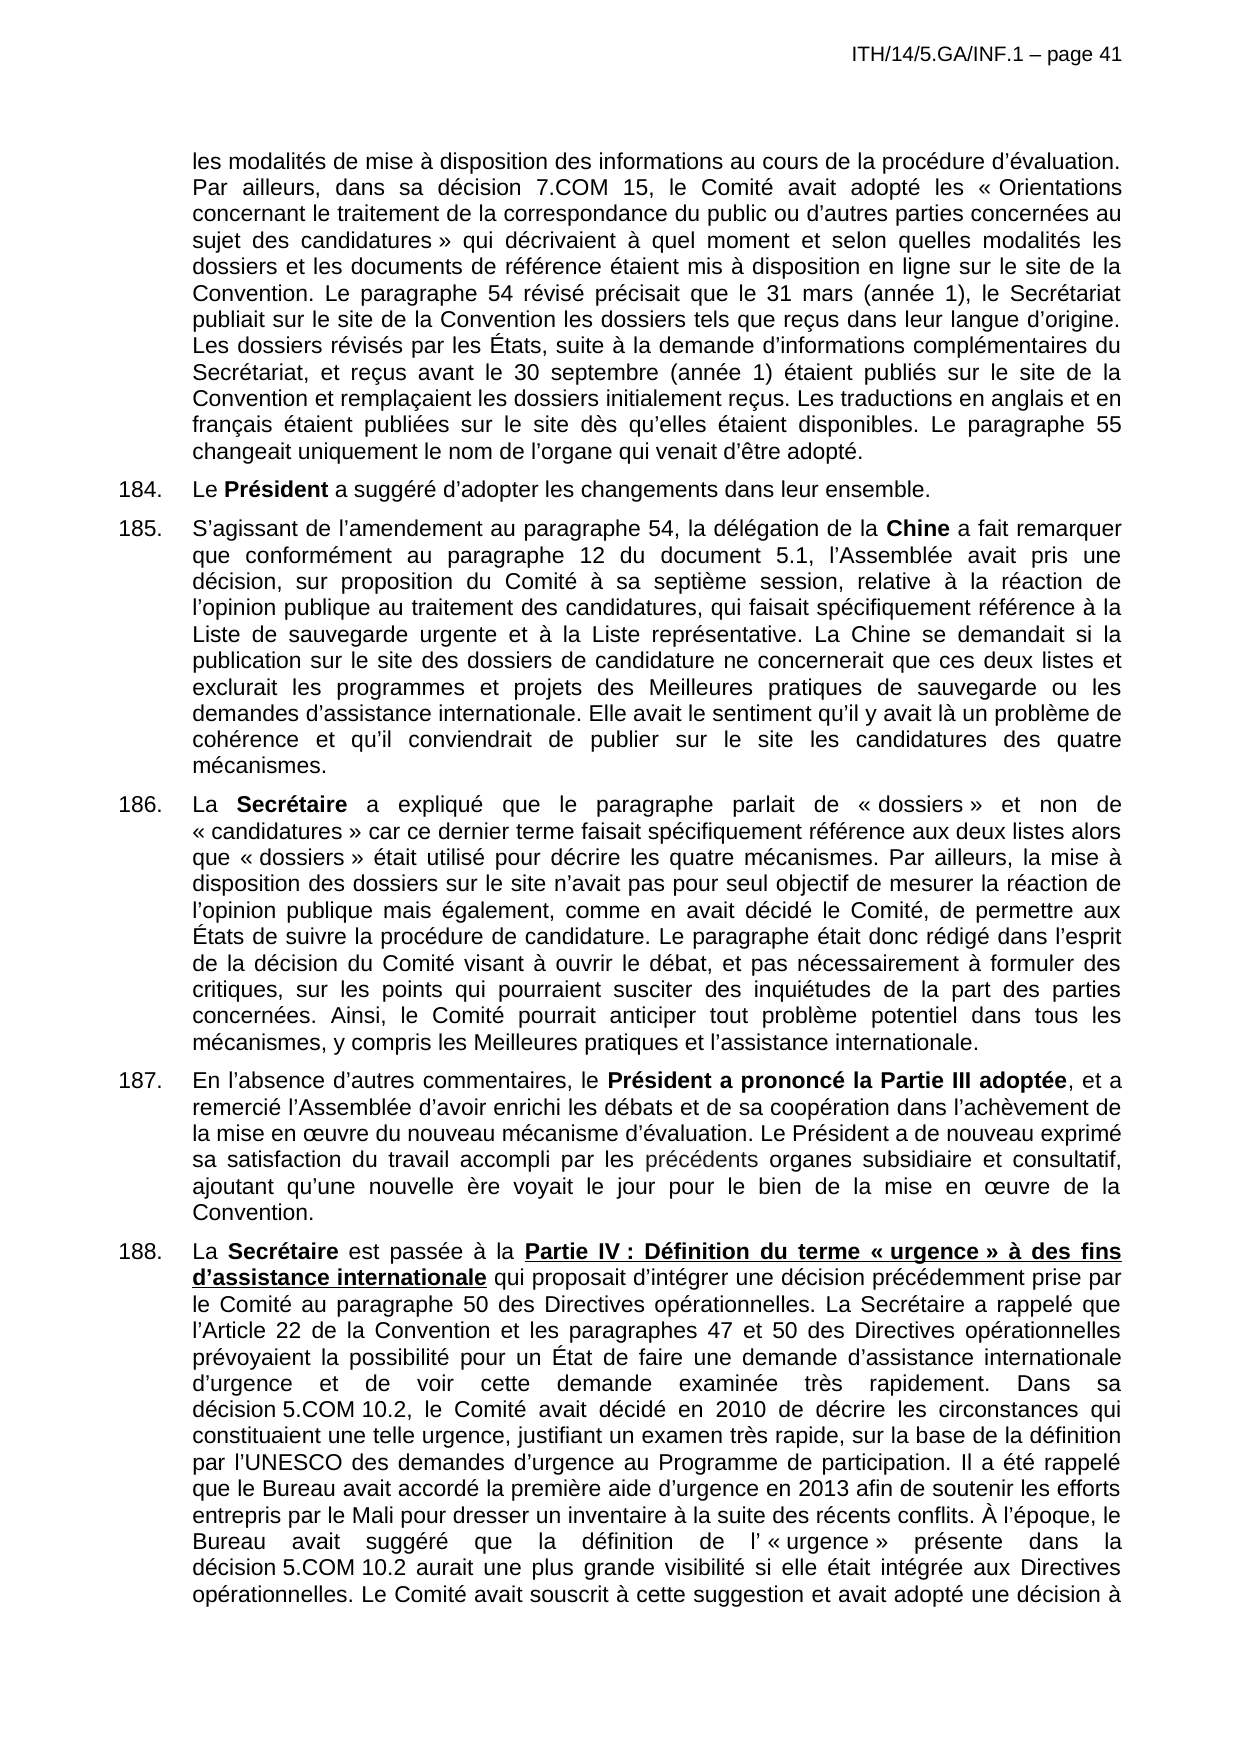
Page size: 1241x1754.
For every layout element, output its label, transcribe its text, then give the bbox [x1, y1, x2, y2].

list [118, 148, 1122, 464]
list La Secrétaire a expliqué que le paragraphe parlait de « dossiers » et non de « candidatures » car ce dernier terme faisait spécifiquement référence aux deux listes alors que « dossiers » était utilisé pour décrire les quatre mécanismes. Par ailleurs, la mise à disposition des dossiers sur le site n’avait pas pour seul objectif de mesurer la réaction de l’opinion publique mais également, comme en avait décidé le Comité, de permettre aux États de suivre la procédure de candidature. Le paragraphe était donc rédigé dans l’esprit de la décision du Comité visant à ouvrir le débat, et pas nécessairement à formuler des critiques, sur les points qui pourraient susciter des inquiétudes de la part des parties concernées. Ainsi, le Comité pourrait anticiper tout problème potentiel dans tous les mécanismes, y compris les Meilleures pratiques et l’assistance internationale. [118, 791, 1122, 1055]
list S’agissant de l’amendement au paragraphe 54, la délégation de la Chine a fait remarquer que conformément au paragraphe 12 du document 5.1, l’Assemblée avait pris une décision, sur proposition du Comité à sa septième session, relative à la réaction de l’opinion publique au traitement des candidatures, qui faisait spécifiquement référence à la Liste de sauvegarde urgente et à la Liste représentative. La Chine se demandait si la publication sur le site des dossiers de candidature ne concernerait que ces deux listes et exclurait les programmes et projets des Meilleures pratiques de sauvegarde ou les demandes d’assistance internationale. Elle avait le sentiment qu’il y avait là un problème de cohérence et qu’il conviendrait de publier sur le site les candidatures des quatre mécanismes. [118, 515, 1122, 779]
list En l’absence d’autres commentaires, le Président a prononcé la Partie III adoptée, et a remercié l’Assemblée d’avoir enrichi les débats et de sa coopération dans l’achèvement de la mise en œuvre du nouveau mécanisme d’évaluation. Le Président a de nouveau exprimé sa satisfaction du travail accompli par les précédents organes subsidiaire et consultatif, ajoutant qu’une nouvelle ère voyait le jour pour le bien de la mise en œuvre de la Convention. [118, 1067, 1122, 1226]
list Le Président a suggéré d’adopter les changements dans leur ensemble. [118, 476, 1122, 503]
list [118, 1238, 1122, 1607]
